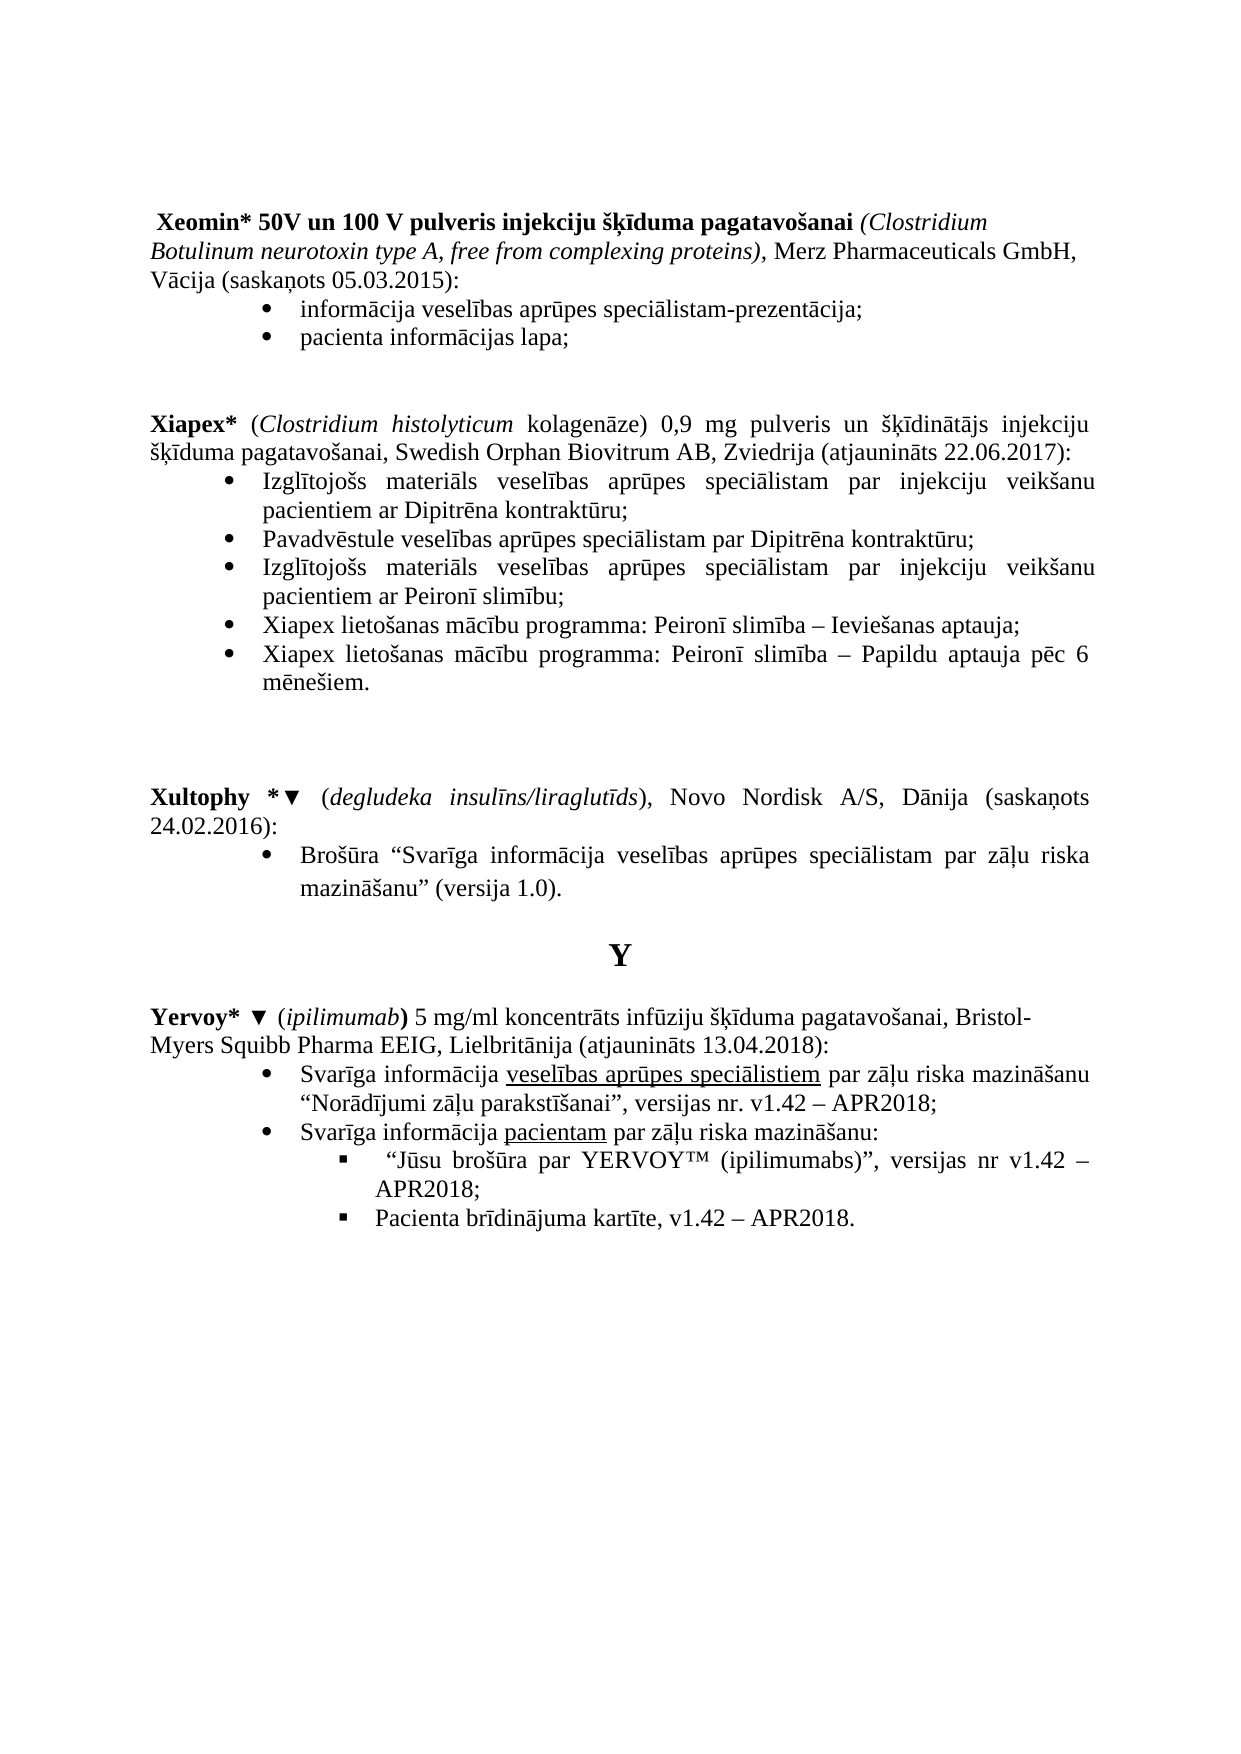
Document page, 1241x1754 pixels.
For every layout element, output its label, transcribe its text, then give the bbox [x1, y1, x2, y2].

text Yervoy* ▼ (ipilimumab) 5 mg/ml koncentrāts infūziju šķīduma pagatavošanai, Bristol-Myers Squibb Pharma EEIG, Lielbritānija (atjaunināts 13.04.2018): [150, 1002, 1090, 1059]
list Pacienta brīdinājuma kartīte, v1.42 – APR2018. [337, 1203, 1090, 1232]
text Xultophy *▼ (degludeka insulīns/liraglutīds), Novo Nordisk A/S, Dānija (saskaņots 24.02.2016): [150, 782, 1090, 840]
list Pavadvēstule veselības aprūpes speciālistam par Dipitrēna kontraktūru; [225, 524, 1096, 552]
text Xiapex* (Clostridium histolyticum kolagenāze) 0,9 mg pulveris un šķīdinātājs injekciju šķīduma pagatavošanai, Swedish Orphan Biovitrum AB, Zviedrija (atjaunināts 22.06.2017): [150, 409, 1090, 466]
list Xiapex lietošanas mācību programma: Peironī slimība – Ieviešanas aptauja; [225, 610, 1096, 639]
list Brošūra “Svarīga informācija veselības aprūpes speciālistam par zāļu riska mazināšanu” (versija 1.0). [262, 840, 1090, 902]
list Izglītojošs materiāls veselības aprūpes speciālistam par injekciju veikšanu pacientiem ar Dipitrēna kontraktūru; [225, 466, 1096, 524]
text Y [150, 935, 1090, 973]
list Svarīga informācija pacientam par zāļu riska mazināšanu: [262, 1117, 1090, 1146]
list Izglītojošs materiāls veselības aprūpes speciālistam par injekciju veikšanu pacientiem ar Peironī slimību; [225, 552, 1096, 610]
list “Jūsu brošūra par YERVOY™ (ipilimumabs)”, versijas nr v1.42 – APR2018; [337, 1146, 1090, 1203]
list Xiapex lietošanas mācību programma: Peironī slimība – Papildu aptauja pēc 6 mēnešiem. [225, 639, 1090, 696]
text Xeomin* 50V un 100 V pulveris injekciju šķīduma pagatavošanai (Clostridium Botulinum neurotoxin type A, free from complexing proteins), Merz Pharmaceuticals GmbH, Vācija (saskaņots 05.03.2015): [150, 207, 1090, 294]
list pacienta informācijas lapa; [262, 322, 1090, 351]
list informācija veselības aprūpes speciālistam-prezentācija; [262, 294, 1090, 322]
list Svarīga informācija veselības aprūpes speciālistiem par zāļu riska mazināšanu “Norādījumi zāļu parakstīšanai”, versijas nr. v1.42 – APR2018; [262, 1059, 1090, 1117]
